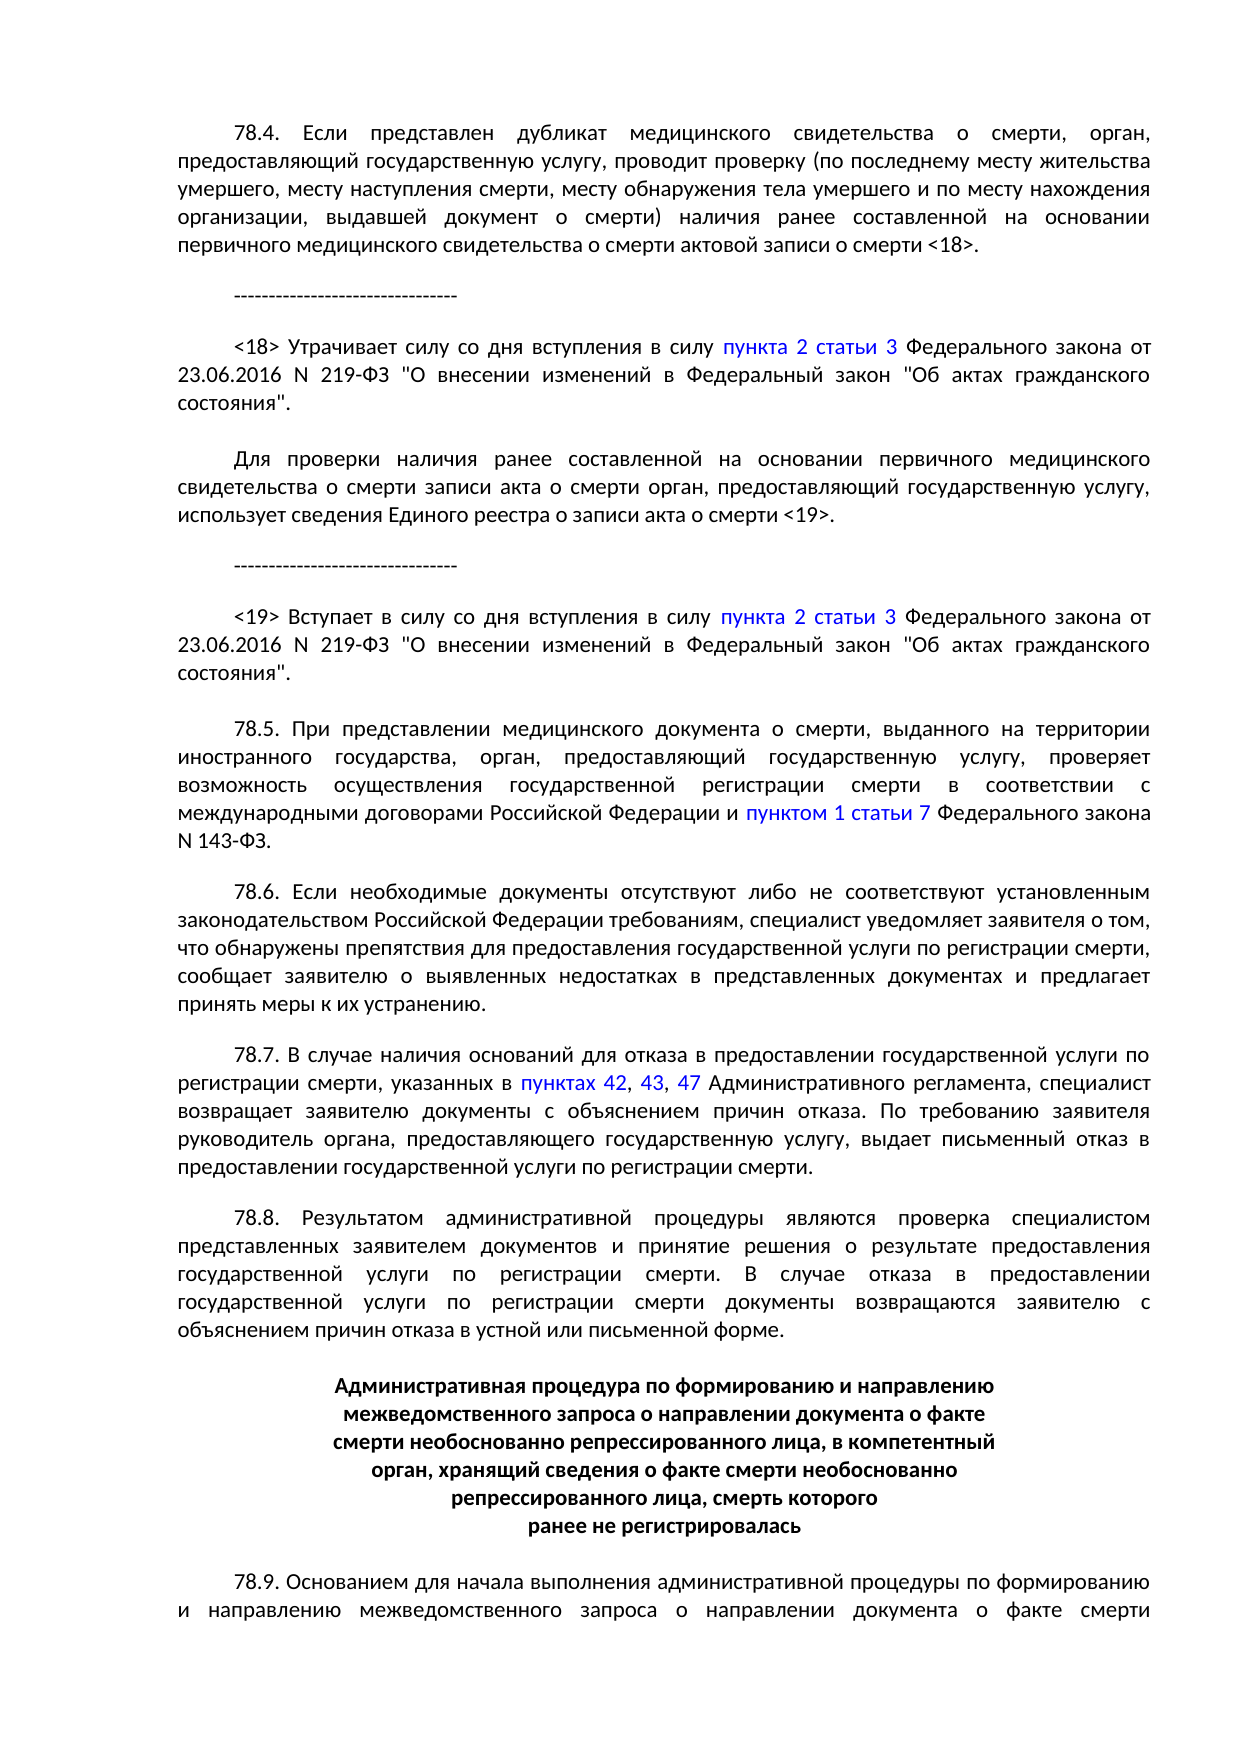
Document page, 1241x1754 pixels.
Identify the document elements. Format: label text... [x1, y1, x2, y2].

title смерти необоснованно репрессированного лица, в компетентный [177, 1427, 1152, 1455]
text 78.6. Если необходимые документы отсутствуют либо не соответствуют установленным законодательством Российской Федерации требованиям, специалист уведомляет заявителя о том, что обнаружены препятствия для предоставления государственной услуги по регистрации смерти, сообщает заявителю о выявленных недостатках в представленных документах и предлагает принять меры к их устранению. [177, 877, 1152, 1017]
text Для проверки наличия ранее составленной на основании первичного медицинского свидетельства о смерти записи акта о смерти орган, предоставляющий государственную услугу, использует сведения Единого реестра о записи акта о смерти <19>. [177, 444, 1152, 528]
text 78.5. При представлении медицинского документа о смерти, выданного на территории иностранного государства, орган, предоставляющий государственную услугу, проверяет возможность осуществления государственной регистрации смерти в соответствии с международными договорами Российской Федерации и пунктом 1 статьи 7 Федерального закона N 143-ФЗ. [177, 714, 1152, 854]
text -------------------------------- [177, 281, 1152, 309]
text -------------------------------- [177, 551, 1152, 579]
text <19> Вступает в силу со дня вступления в силу пункта 2 статьи 3 Федерального закона от 23.06.2016 N 219-ФЗ "О внесении изменений в Федеральный закон "Об актах гражданского состояния". [177, 602, 1152, 686]
text 78.7. В случае наличия оснований для отказа в предоставлении государственной услуги по регистрации смерти, указанных в пунктах 42, 43, 47 Административного регламента, специалист возвращает заявителю документы с объяснением причин отказа. По требованию заявителя руководитель органа, предоставляющего государственную услугу, выдает письменный отказ в предоставлении государственной услуги по регистрации смерти. [177, 1040, 1152, 1180]
text 78.4. Если представлен дубликат медицинского свидетельства о смерти, орган, предоставляющий государственную услугу, проводит проверку (по последнему месту жительства умершего, месту наступления смерти, месту обнаружения тела умершего и по месту нахождения организации, выдавшей документ о смерти) наличия ранее составленной на основании первичного медицинского свидетельства о смерти актовой записи о смерти <18>. [177, 118, 1152, 258]
text <18> Утрачивает силу со дня вступления в силу пункта 2 статьи 3 Федерального закона от 23.06.2016 N 219-ФЗ "О внесении изменений в Федеральный закон "Об актах гражданского состояния". [177, 332, 1152, 416]
title репрессированного лица, смерть которого [177, 1483, 1152, 1511]
title Административная процедура по формированию и направлению [177, 1371, 1152, 1399]
title ранее не регистрировалась [177, 1511, 1152, 1539]
title межведомственного запроса о направлении документа о факте [177, 1399, 1152, 1427]
title орган, хранящий сведения о факте смерти необоснованно [177, 1455, 1152, 1483]
text 78.8. Результатом административной процедуры являются проверка специалистом представленных заявителем документов и принятие решения о результате предоставления государственной услуги по регистрации смерти. В случае отказа в предоставлении государственной услуги по регистрации смерти документы возвращаются заявителю с объяснением причин отказа в устной или письменной форме. [177, 1203, 1152, 1343]
